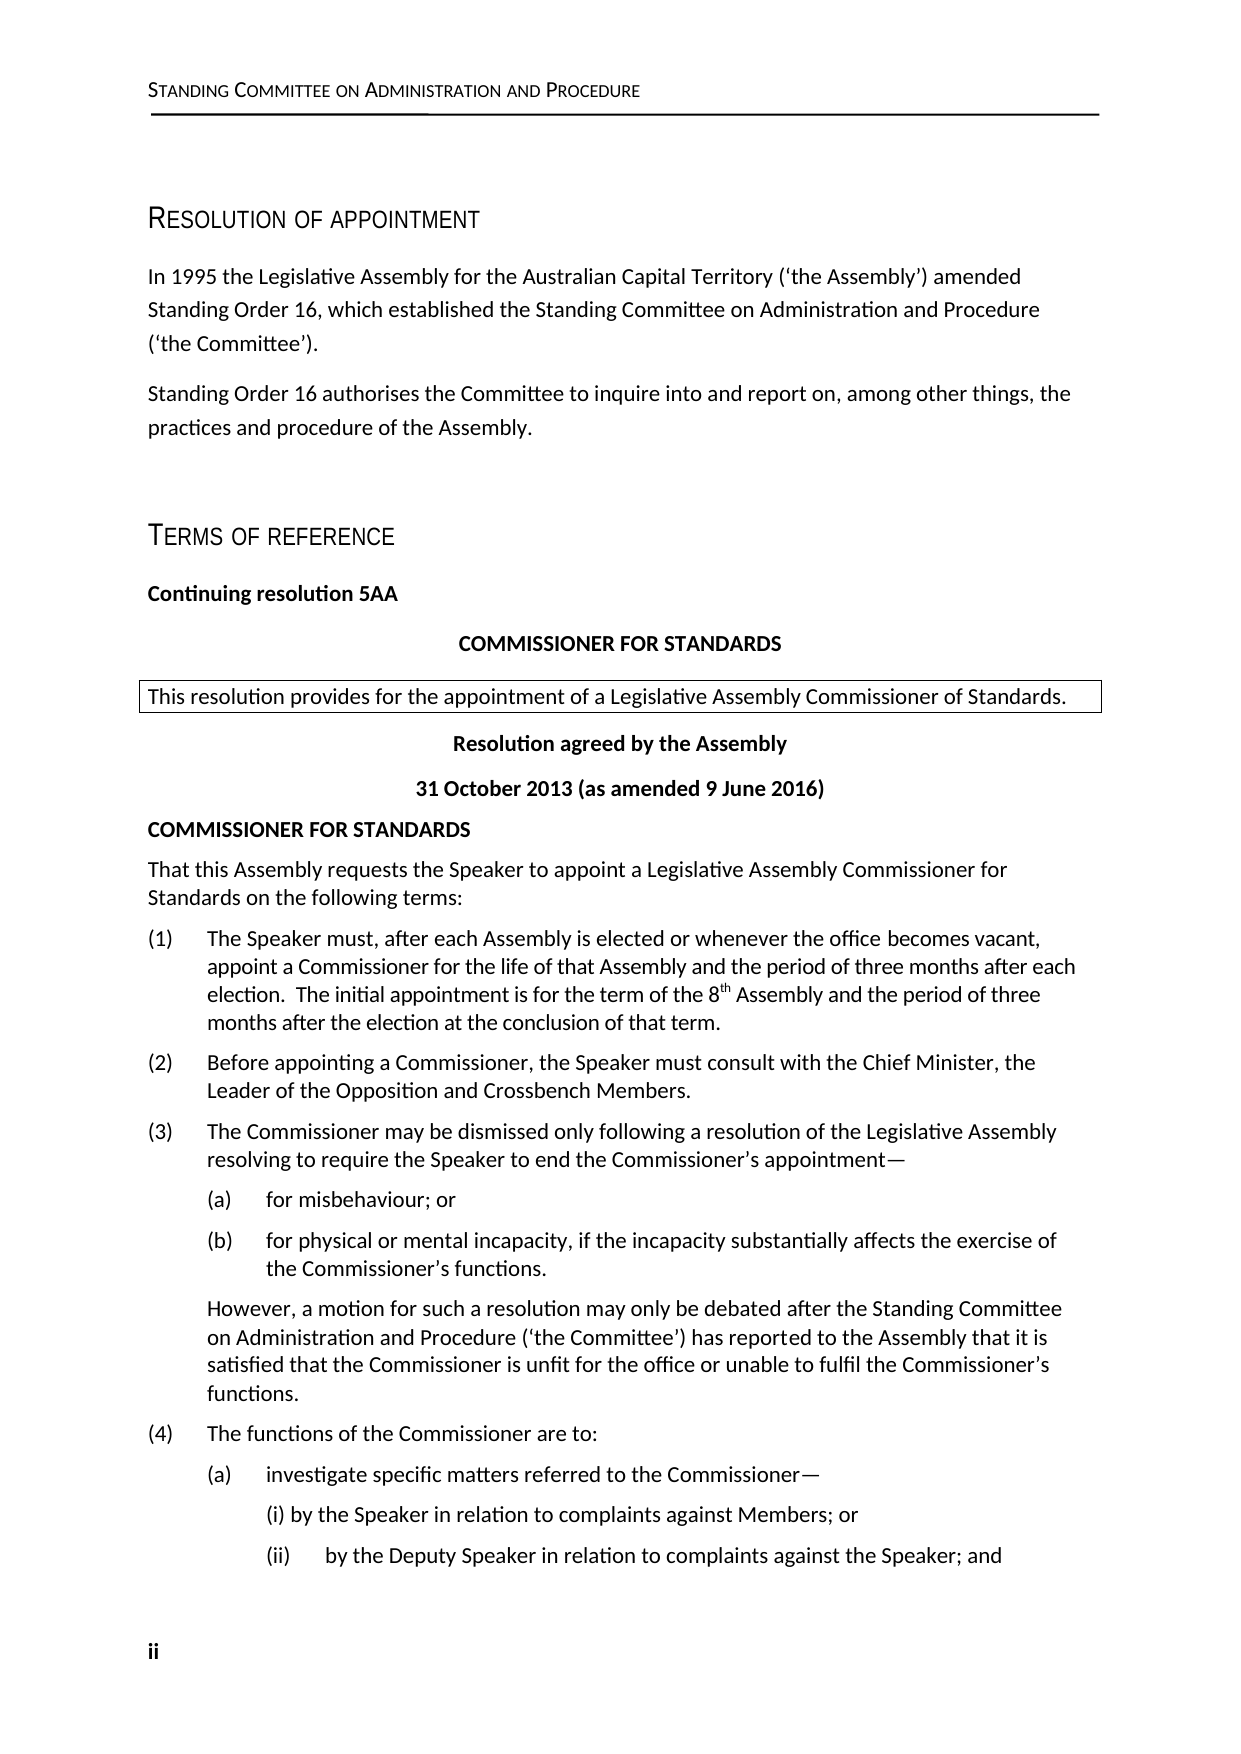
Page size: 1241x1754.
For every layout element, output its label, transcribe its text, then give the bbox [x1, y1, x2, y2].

text 31 October 2013 (as amended 9 June 2016) [148, 774, 1092, 802]
text Continuing resolution 5AA [148, 579, 1092, 607]
list for physical or mental incapacity, if the incapacity substantially affects the exercise of the Commissioner’s functions. [207, 1226, 1092, 1282]
list Before appointing a Commissioner, the Speaker must consult with the Chief Minister, the Leader of the Opposition and Crossbench Members. [148, 1048, 1092, 1104]
subtitle Resolution of appointment [148, 199, 1092, 234]
list The Speaker must, after each Assembly is elected or whenever the office becomes vacant, appoint a Commissioner for the life of that Assembly and the period of three months after each election. The initial appointment is for the term of the 8th Assembly and the period of three months after the election at the conclusion of that term. [148, 924, 1092, 1036]
text COMMISSIONER FOR STANDARDS [148, 629, 1092, 657]
list The functions of the Commissioner are to: [148, 1419, 1092, 1447]
text COMMISSIONER FOR STANDARDS [148, 815, 1092, 843]
text However, a motion for such a resolution may only be debated after the Standing Committee on Administration and Procedure (‘the Committee’) has reported to the Assembly that it is satisfied that the Commissioner is unfit for the office or unable to fulfil the Commissioner’s functions. [148, 1294, 1092, 1407]
list by the Speaker in relation to complaints against Members; or [266, 1500, 1092, 1528]
subtitle Terms of reference [148, 516, 1092, 552]
text Resolution agreed by the Assembly [148, 729, 1092, 758]
text Standing Order 16 authorises the Committee to inquire into and report on, among other things, the practices and procedure of the Assembly. [148, 379, 1092, 441]
list The Commissioner may be dismissed only following a resolution of the Legislative Assembly resolving to require the Speaker to end the Commissioner’s appointment— [148, 1117, 1092, 1173]
list investigate specific matters referred to the Commissioner— [207, 1460, 1092, 1488]
list for misbehaviour; or [207, 1186, 1092, 1213]
text This resolution provides for the appointment of a Legislative Assembly Commissioner of Standards. [140, 681, 1101, 712]
list by the Deputy Speaker in relation to complaints against the Speaker; and [266, 1541, 1092, 1569]
text In 1995 the Legislative Assembly for the Australian Capital Territory (‘the Assembly’) amended Standing Order 16, which established the Standing Committee on Administration and Procedure (‘the Committee’). [148, 262, 1092, 357]
text That this Assembly requests the Speaker to appoint a Legislative Assembly Commissioner for Standards on the following terms: [148, 855, 1092, 911]
